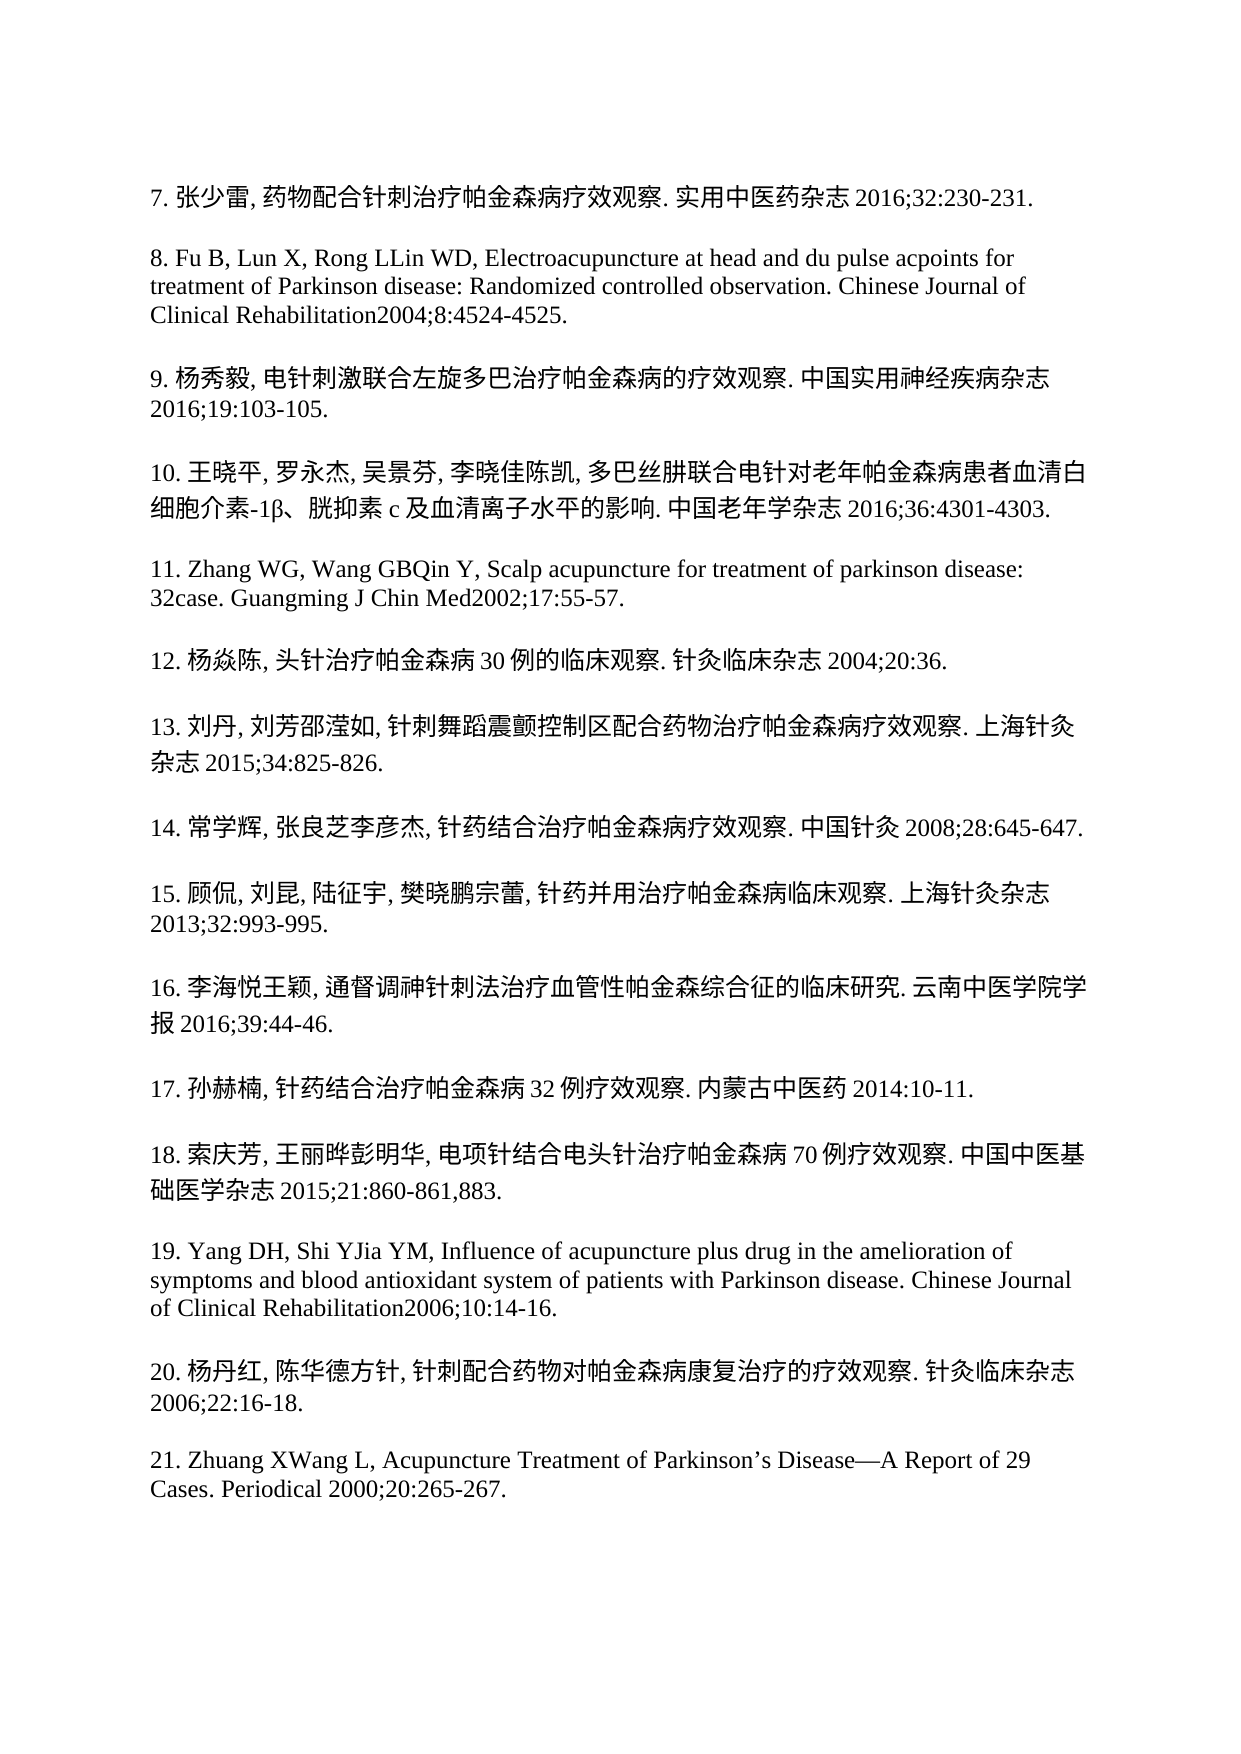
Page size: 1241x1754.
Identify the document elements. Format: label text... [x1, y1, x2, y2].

text 17. 孙赫楠, 针药结合治疗帕金森病32例疗效观察. 内蒙古中医药2014:10-11. [150, 1069, 1090, 1105]
text 18. 索庆芳, 王丽晔彭明华, 电项针结合电头针治疗帕金森病70例疗效观察. 中国中医基础医学杂志2015;21:860-861,883. [150, 1134, 1090, 1207]
text 7. 张少雷, 药物配合针刺治疗帕金森病疗效观察. 实用中医药杂志2016;32:230-231. [150, 177, 1090, 213]
text 10. 王晓平, 罗永杰, 吴景芬, 李晓佳陈凯, 多巴丝肼联合电针对老年帕金森病患者血清白细胞介素-1β、胱抑素c及血清离子水平的影响. 中国老年学杂志2016;36:4301-4303. [150, 452, 1090, 525]
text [150, 1446, 1090, 1503]
text 11. Zhang WG, Wang GBQin Y, Scalp acupuncture for treatment of parkinson disease: 32case. Guangming J Chin Med2002;17:55-57. [150, 554, 1090, 611]
text 12. 杨焱陈, 头针治疗帕金森病30例的临床观察. 针灸临床杂志2004;20:36. [150, 641, 1090, 677]
text 14. 常学辉, 张良芝李彦杰, 针药结合治疗帕金森病疗效观察. 中国针灸2008;28:645-647. [150, 808, 1090, 844]
text 13. 刘丹, 刘芳邵滢如, 针刺舞蹈震颤控制区配合药物治疗帕金森病疗效观察. 上海针灸杂志2015;34:825-826. [150, 706, 1090, 778]
text 19. Yang DH, Shi YJia YM, Influence of acupuncture plus drug in the amelioration of symptoms and blood antioxidant system of patients with Parkinson disease. Chinese Journal of Clinical Rehabilitation2006;10:14-16. [150, 1236, 1090, 1322]
text 8. Fu B, Lun X, Rong LLin WD, Electroacupuncture at head and du pulse acpoints for treatment of Parkinson disease: Randomized controlled observation. Chinese Journal of Clinical Rehabilitation2004;8:4524-4525. [150, 243, 1090, 329]
text 20. 杨丹红, 陈华德方针, 针刺配合药物对帕金森病康复治疗的疗效观察. 针灸临床杂志2006;22:16-18. [150, 1351, 1090, 1416]
text 15. 顾侃, 刘昆, 陆征宇, 樊晓鹏宗蕾, 针药并用治疗帕金森病临床观察. 上海针灸杂志2013;32:993-995. [150, 873, 1090, 938]
text 16. 李海悦王颖, 通督调神针刺法治疗血管性帕金森综合征的临床研究. 云南中医学院学报2016;39:44-46. [150, 967, 1090, 1040]
text 9. 杨秀毅, 电针刺激联合左旋多巴治疗帕金森病的疗效观察. 中国实用神经疾病杂志2016;19:103-105. [150, 358, 1090, 423]
